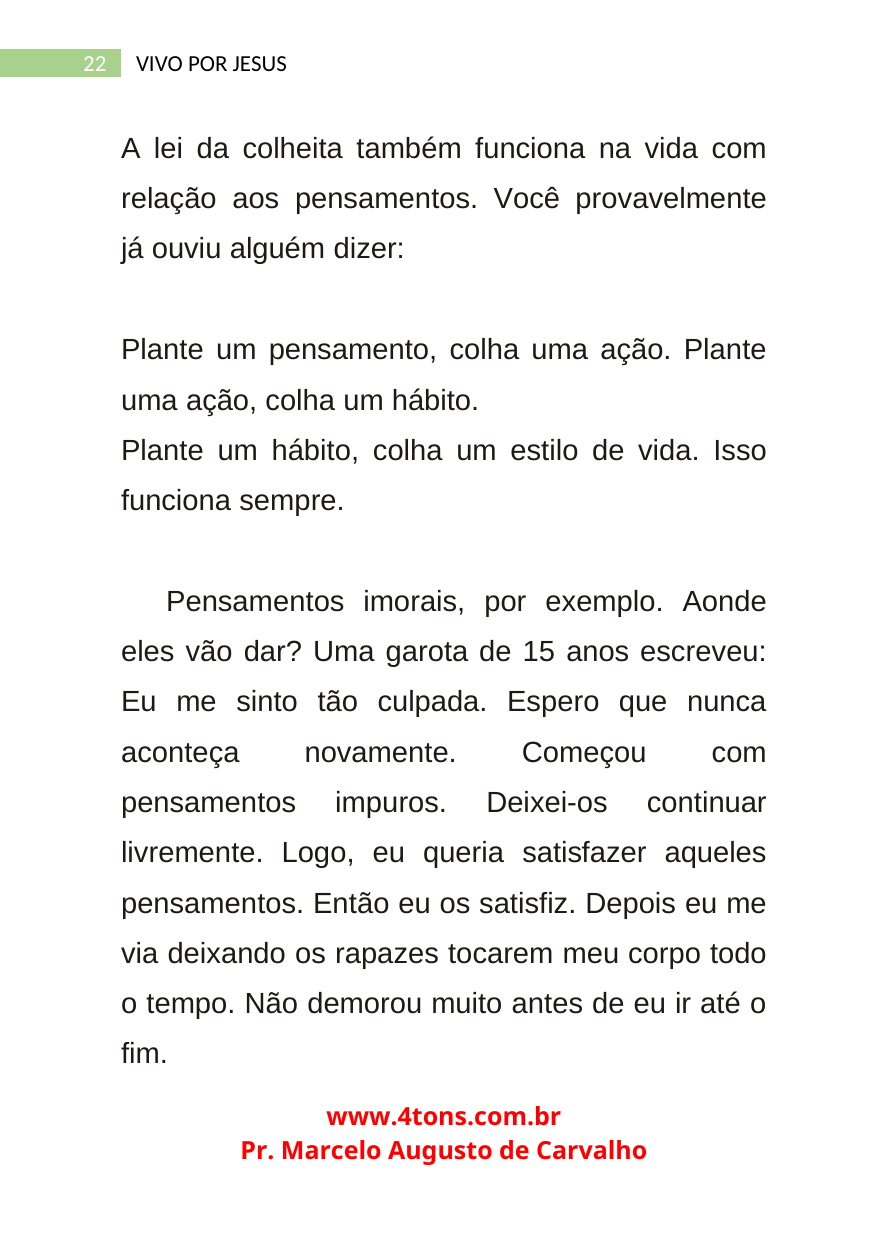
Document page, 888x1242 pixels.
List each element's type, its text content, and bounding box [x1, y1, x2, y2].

text Pensamentos imorais, por exemplo. Aonde eles vão dar? Uma garota de 15 anos escreveu: Eu me sinto tão culpada. Espero que nunca aconteça novamente. Começou com pensamentos impuros. Deixei-os continuar livremente. Logo, eu queria satisfazer aqueles pensamentos. Então eu os satisfiz. Depois eu me via deixando os rapazes tocarem meu corpo todo o tempo. Não demorou muito antes de eu ir até o fim. [121, 584, 767, 1070]
text Plante um hábito, colha um estilo de vida. Isso funciona sempre. [121, 433, 767, 517]
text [121, 131, 767, 265]
text Plante um pensamento, colha uma ação. Plante uma ação, colha um hábito. [121, 332, 767, 416]
